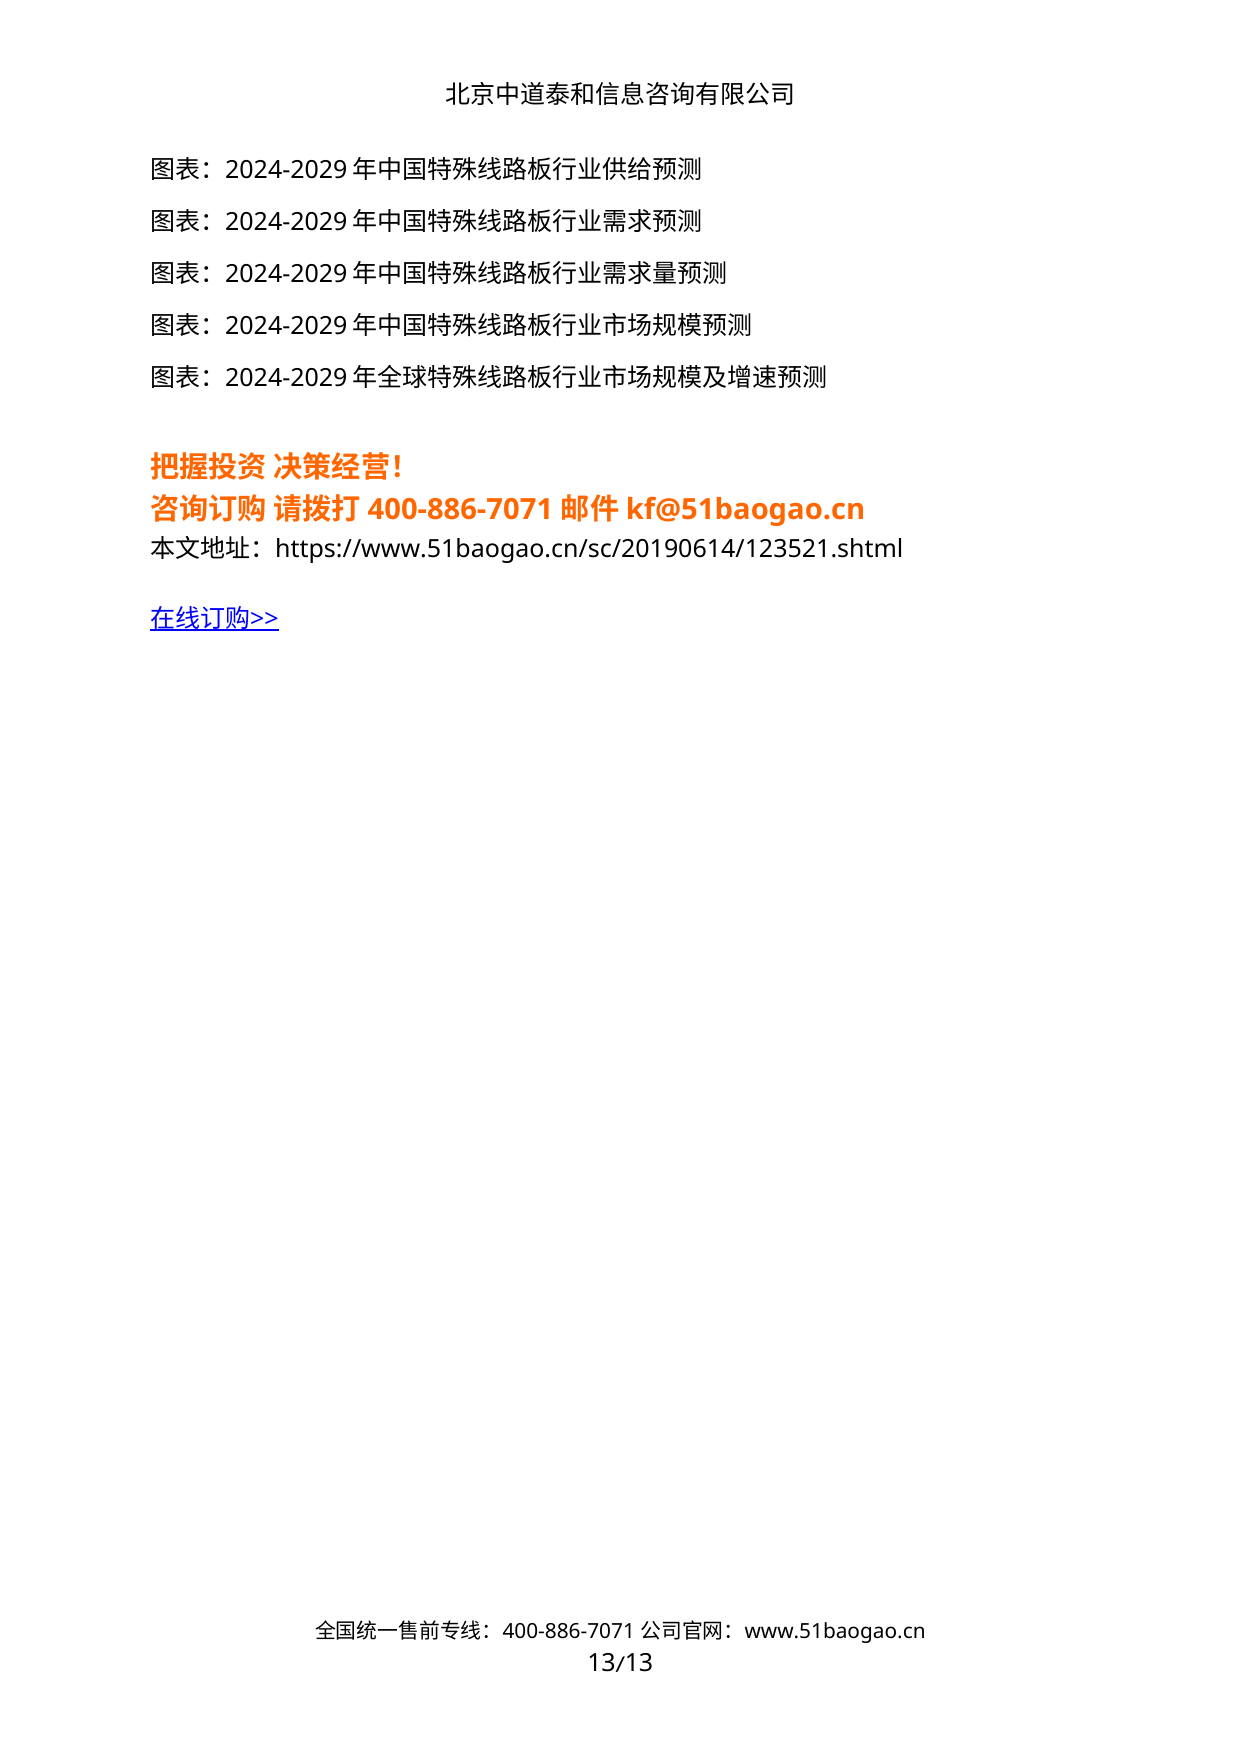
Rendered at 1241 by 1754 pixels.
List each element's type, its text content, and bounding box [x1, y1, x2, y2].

text 图表：2024-2029年中国特殊线路板行业市场规模预测 [150, 306, 1090, 342]
text 图表：2024-2029年全球特殊线路板行业市场规模及增速预测 [150, 357, 1090, 394]
text 图表：2024-2029年中国特殊线路板行业供给预测 [150, 150, 1090, 186]
text 图表：2024-2029年中国特殊线路板行业需求量预测 [150, 254, 1090, 290]
text 图表：2024-2029年中国特殊线路板行业需求预测 [150, 202, 1090, 238]
text 在线订购>> [150, 564, 1090, 635]
text 把握投资 决策经营！咨询订购 请拨打 400-886-7071 邮件 kf@51baogao.cn本文地址：https://www.51baogao.cn/sc/20190614/123521.shtml [150, 409, 1090, 564]
